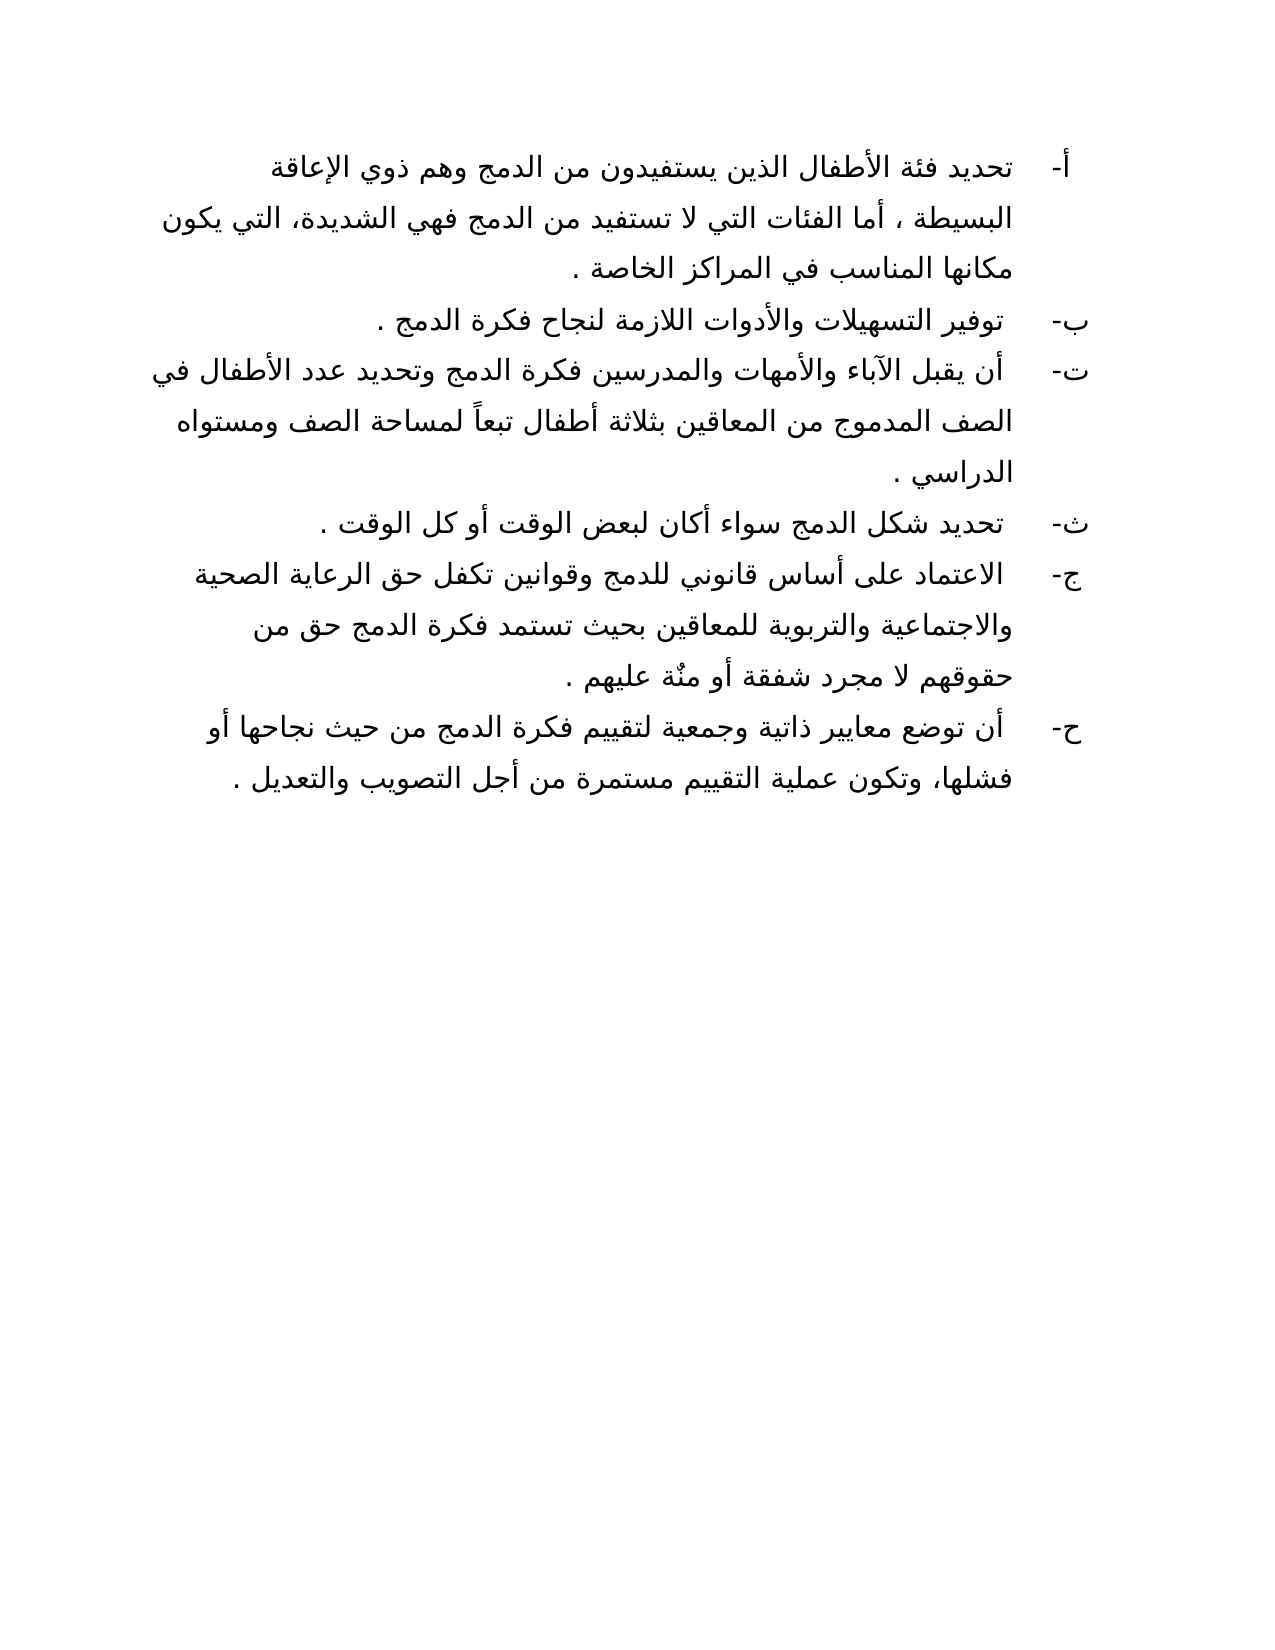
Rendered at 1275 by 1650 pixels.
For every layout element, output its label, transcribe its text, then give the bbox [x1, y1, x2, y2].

list توفير التسهيلات والأدوات اللازمة لنجاح فكرة الدمج . [150, 303, 1052, 337]
list تحديد شكل الدمج سواء أكان لبعض الوقت أو كل الوقت . [150, 507, 1052, 541]
list تحديد فئة الأطفال الذين يستفيدون من الدمج وهم ذوي الإعاقة البسيطة ، أما الفئات التي لا تستفيد من الدمج فهي الشديدة، التي يكون مكانها المناسب في المراكز الخاصة . [150, 150, 1052, 286]
list أن يقبل الآباء والأمهات والمدرسين فكرة الدمج وتحديد عدد الأطفال في الصف المدموج من المعاقين بثلاثة أطفال تبعاً لمساحة الصف ومستواه الدراسي . [150, 354, 1052, 489]
list الاعتماد على أساس قانوني للدمج وقوانين تكفل حق الرعاية الصحية والاجتماعية والتربوية للمعاقين بحيث تستمد فكرة الدمج حق من حقوقهم لا مجرد شفقة أو منٌة عليهم . [150, 557, 1052, 693]
list أن توضع معايير ذاتية وجمعية لتقييم فكرة الدمج من حيث نجاحها أو فشلها، وتكون عملية التقييم مستمرة من أجل التصويب والتعديل . [150, 710, 1052, 795]
